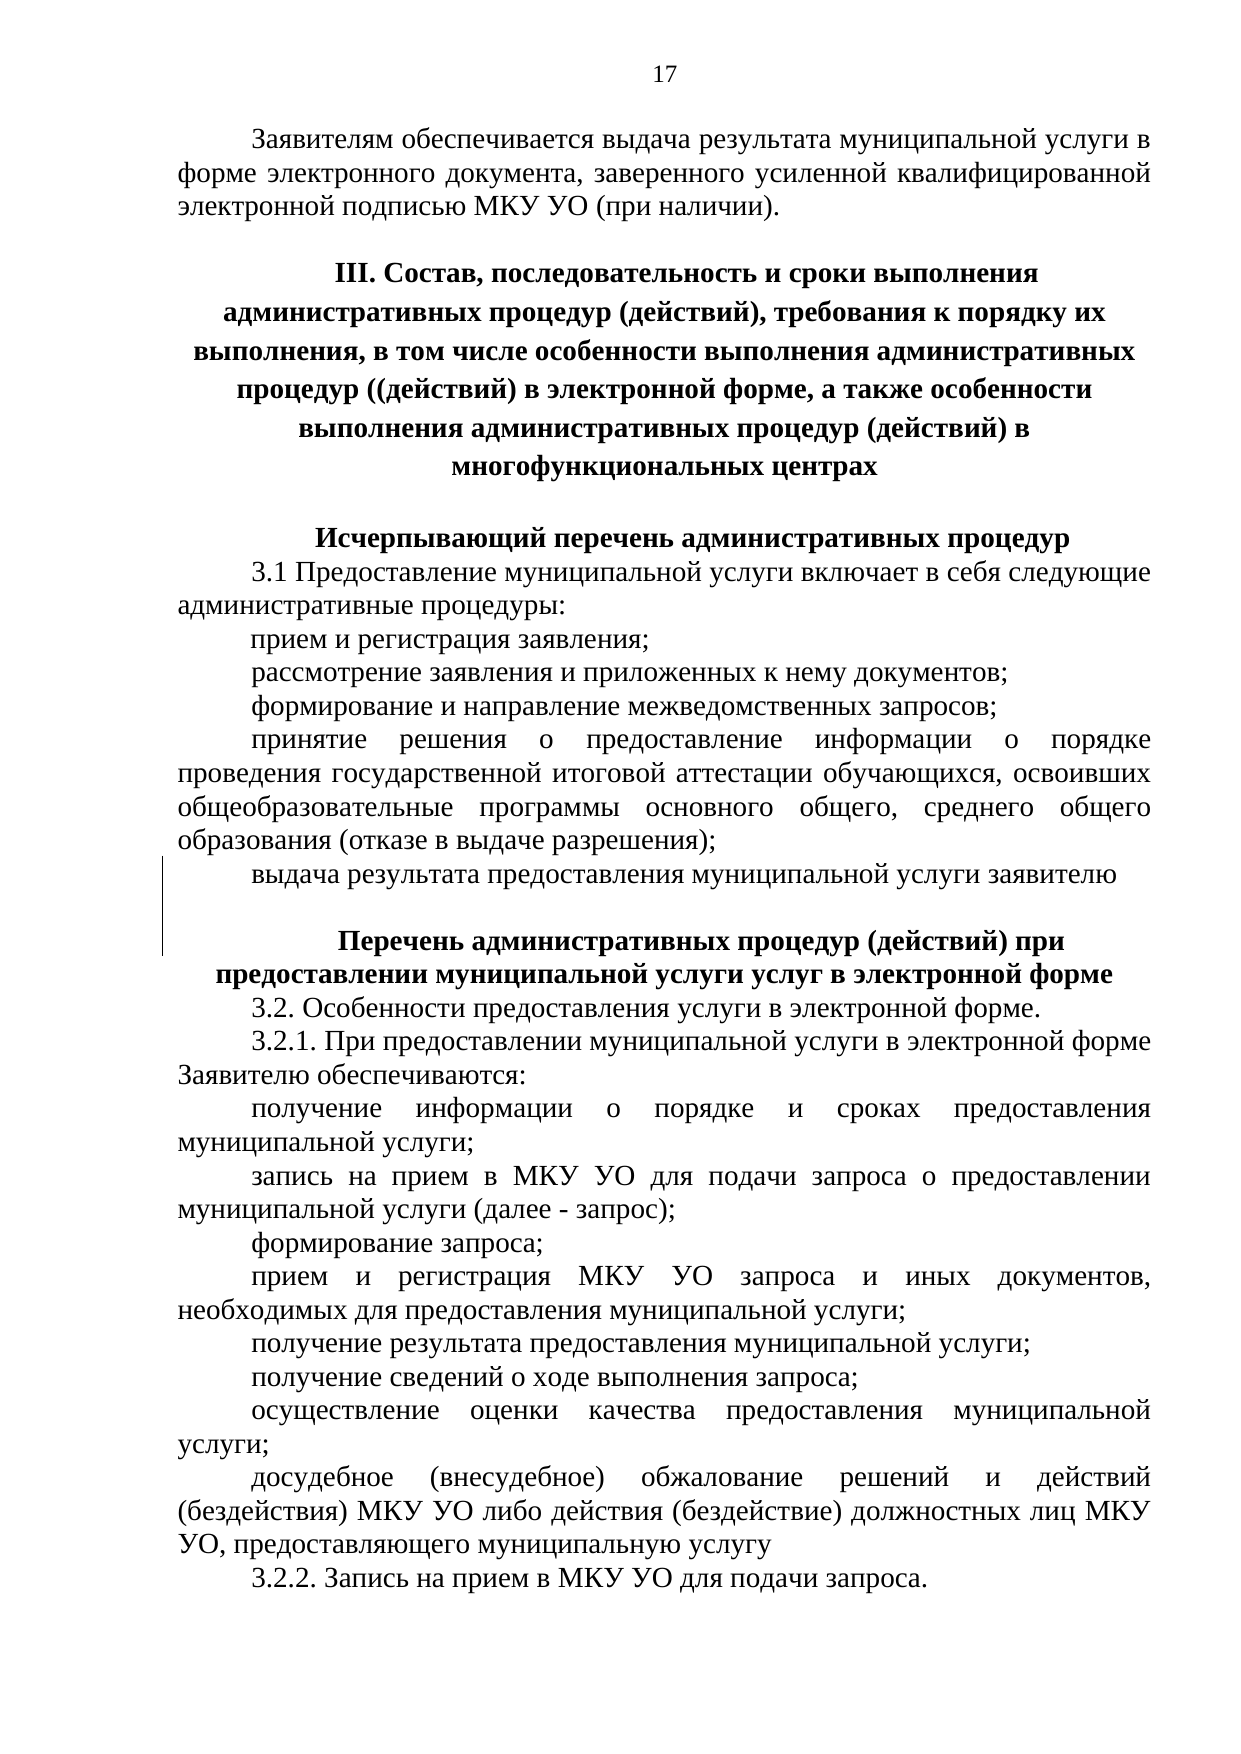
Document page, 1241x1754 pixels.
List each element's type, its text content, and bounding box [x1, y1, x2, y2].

text 3.2.2. Запись на прием в МКУ УО для подачи запроса. [177, 1560, 1152, 1594]
text 3.1 Предоставление муниципальной услуги включает в себя следующие административные процедуры: [177, 554, 1152, 621]
text III. Состав, последовательность и сроки выполнения административных процедур (действий), требования к порядку их выполнения, в том числе особенности выполнения административных процедур ((действий) в электронной форме, а также особенности выполнения административных процедур (действий) в многофункциональных центрах [177, 256, 1152, 482]
text формирование и направление межведомственных запросов; [177, 688, 1152, 722]
text прием и регистрация МКУ УО запроса и иных документов, необходимых для предоставления муниципальной услуги; [177, 1258, 1152, 1325]
text рассмотрение заявления и приложенных к нему документов; [177, 654, 1152, 688]
text осуществление оценки качества предоставления муниципальной услуги; [177, 1392, 1152, 1459]
text прием и регистрация заявления; [177, 621, 1152, 654]
text 3.2.1. При предоставлении муниципальной услуги в электронной форме Заявителю обеспечиваются: [177, 1023, 1152, 1091]
text Заявителям обеспечивается выдача результата муниципальной услуги в форме электронного документа, заверенного усиленной квалифицированной электронной подписью МКУ УО (при наличии). [177, 121, 1152, 222]
text получение результата предоставления муниципальной услуги; [177, 1325, 1152, 1359]
text получение информации о порядке и сроках предоставления муниципальной услуги; [177, 1091, 1152, 1158]
text 3.2. Особенности предоставления услуги в электронной форме. [177, 990, 1152, 1023]
text принятие решения о предоставление информации о порядке проведения государственной итоговой аттестации обучающихся, освоивших общеобразовательные программы основного общего, среднего общего образования (отказе в выдаче разрешения); [177, 722, 1152, 856]
text Исчерпывающий перечень административных процедур [177, 520, 1152, 554]
text досудебное (внесудебное) обжалование решений и действий (бездействия) МКУ УО либо действия (бездействие) должностных лиц МКУ УО, предоставляющего муниципальную услугу [177, 1459, 1152, 1560]
text запись на прием в МКУ УО для подачи запроса о предоставлении муниципальной услуги (далее - запрос); [177, 1158, 1152, 1225]
text Перечень административных процедур (действий) при предоставлении муниципальной услуги услуг в электронной форме [177, 923, 1152, 990]
text получение сведений о ходе выполнения запроса; [177, 1359, 1152, 1392]
text выдача результата предоставления муниципальной услуги заявителю [177, 856, 1152, 889]
text формирование запроса; [177, 1225, 1152, 1258]
